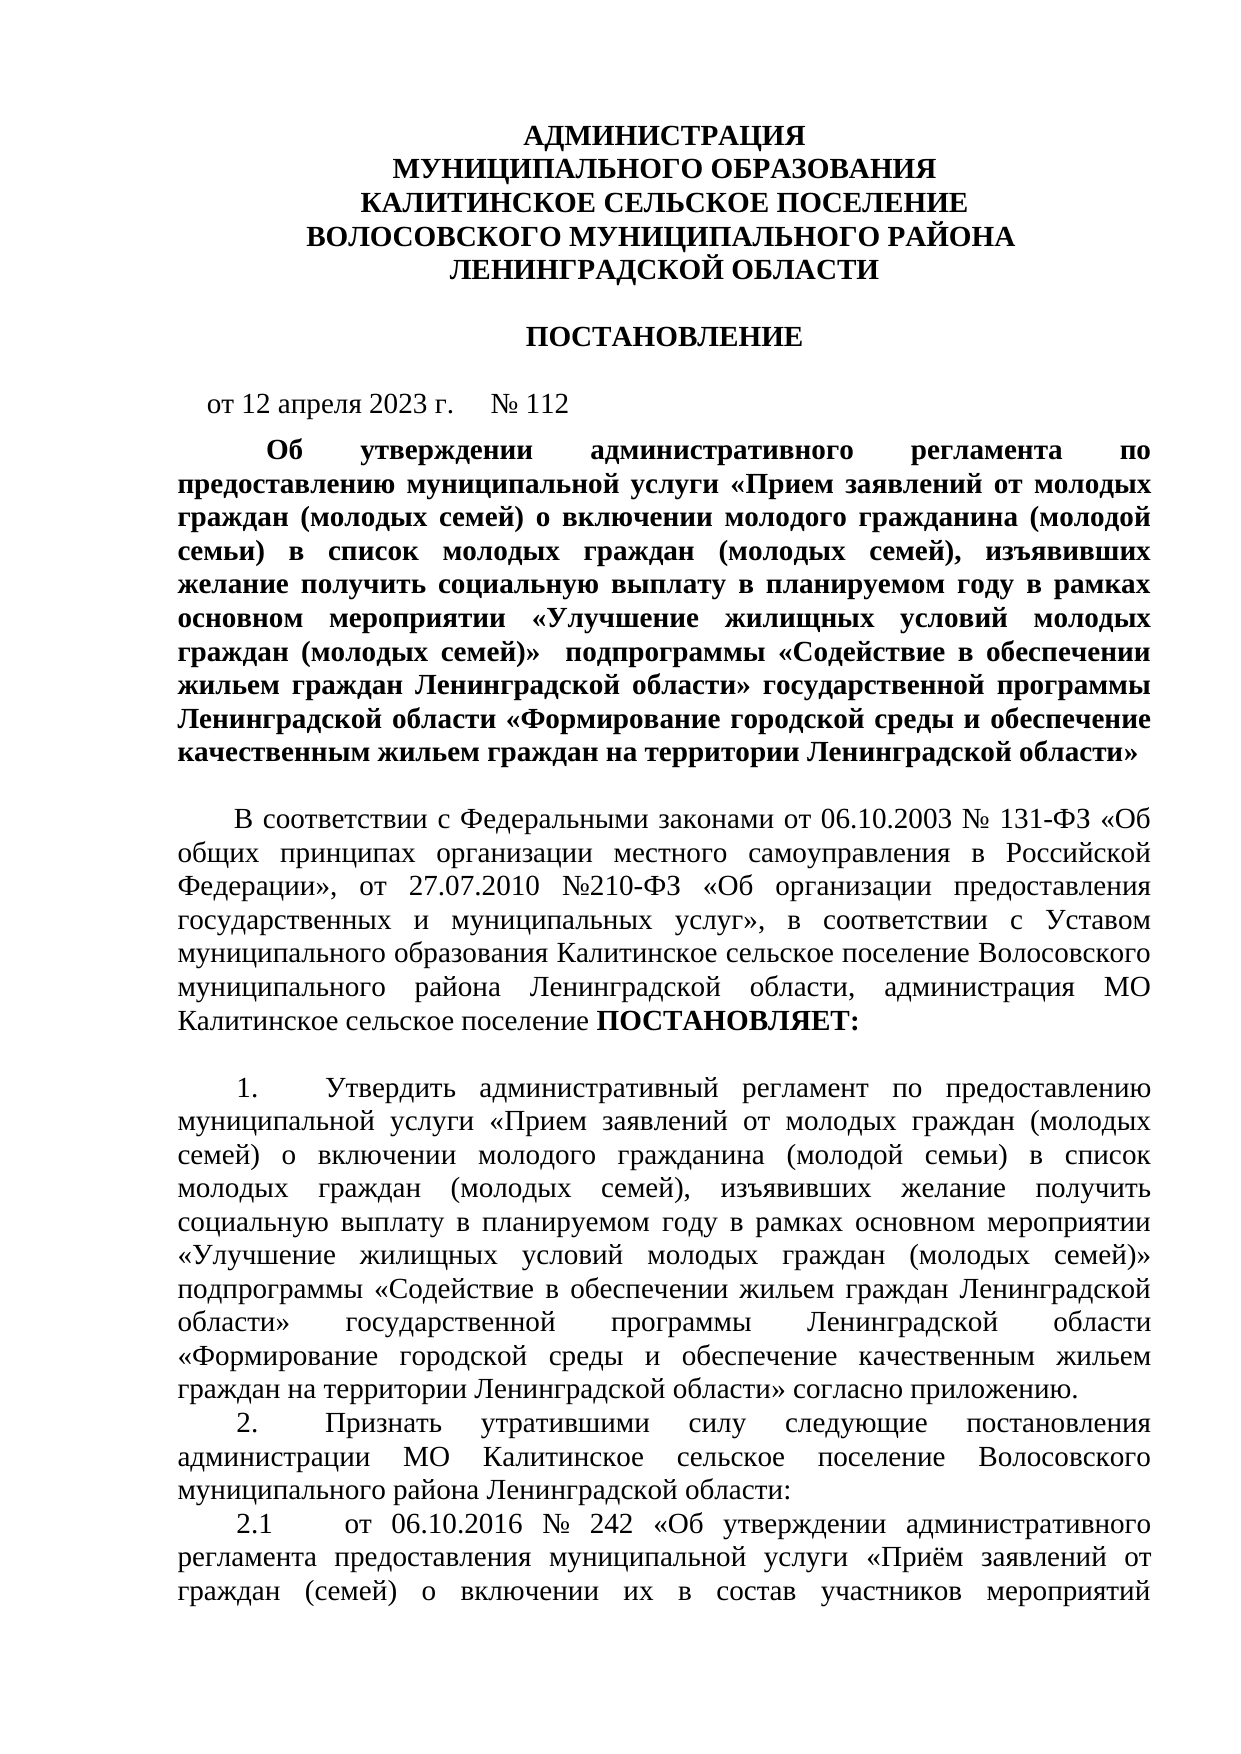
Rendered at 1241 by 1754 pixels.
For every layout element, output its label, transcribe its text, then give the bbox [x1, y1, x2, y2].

text В соответствии с Федеральными законами от 06.10.2003 № 131-ФЗ «Об общих принципах организации местного самоуправления в Российской Федерации», от 27.07.2010 №210-ФЗ «Об организации предоставления государственных и муниципальных услуг», в соответствии с Уставом муниципального образования Калитинское сельское поселение Волосовского муниципального района Ленинградской области, администрация МО Калитинское сельское поселение ПОСТАНОВЛЯЕТ: [177, 801, 1152, 1036]
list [177, 1506, 1152, 1606]
text АДМИНИСТРАЦИЯ [177, 118, 1152, 152]
text от 12 апреля 2023 г. № 112 [207, 386, 1152, 420]
text ПОСТАНОВЛЕНИЕ [177, 319, 1152, 353]
text ВОЛОСОВСКОГО МУНИЦИПАЛЬНОГО РАЙОНА ЛЕНИНГРАДСКОЙ ОБЛАСТИ [177, 219, 1152, 286]
list Утвердить административный регламент по предоставлению муниципальной услуги «Прием заявлений от молодых граждан (молодых семей) о включении молодого гражданина (молодой семьи) в список молодых граждан (молодых семей), изъявивших желание получить социальную выплату в планируемом году в рамках основном мероприятии «Улучшение жилищных условий молодых граждан (молодых семей)» подпрограммы «Содействие в обеспечении жильем граждан Ленинградской области» государственной программы Ленинградской области «Формирование городской среды и обеспечение качественным жильем граждан на территории Ленинградской области» согласно приложению. [177, 1070, 1152, 1405]
text МУНИЦИПАЛЬНОГО ОБРАЗОВАНИЯ [177, 152, 1152, 185]
title Об утверждении административного регламента по предоставлению муниципальной услуги «Прием заявлений от молодых граждан (молодых семей) о включении молодого гражданина (молодой семьи) в список молодых граждан (молодых семей), изъявивших желание получить социальную выплату в планируемом году в рамках основном мероприятии «Улучшение жилищных условий молодых граждан (молодых семей)» подпрограммы «Содействие в обеспечении жильем граждан Ленинградской области» государственной программы Ленинградской области «Формирование городской среды и обеспечение качественным жильем граждан на территории Ленинградской области» [177, 432, 1152, 768]
list Признать утратившими силу следующие постановления администрации МО Калитинское сельское поселение Волосовского муниципального района Ленинградской области: [177, 1405, 1152, 1506]
text КАЛИТИНСКОЕ СЕЛЬСКОЕ ПОСЕЛЕНИЕ [177, 185, 1152, 219]
